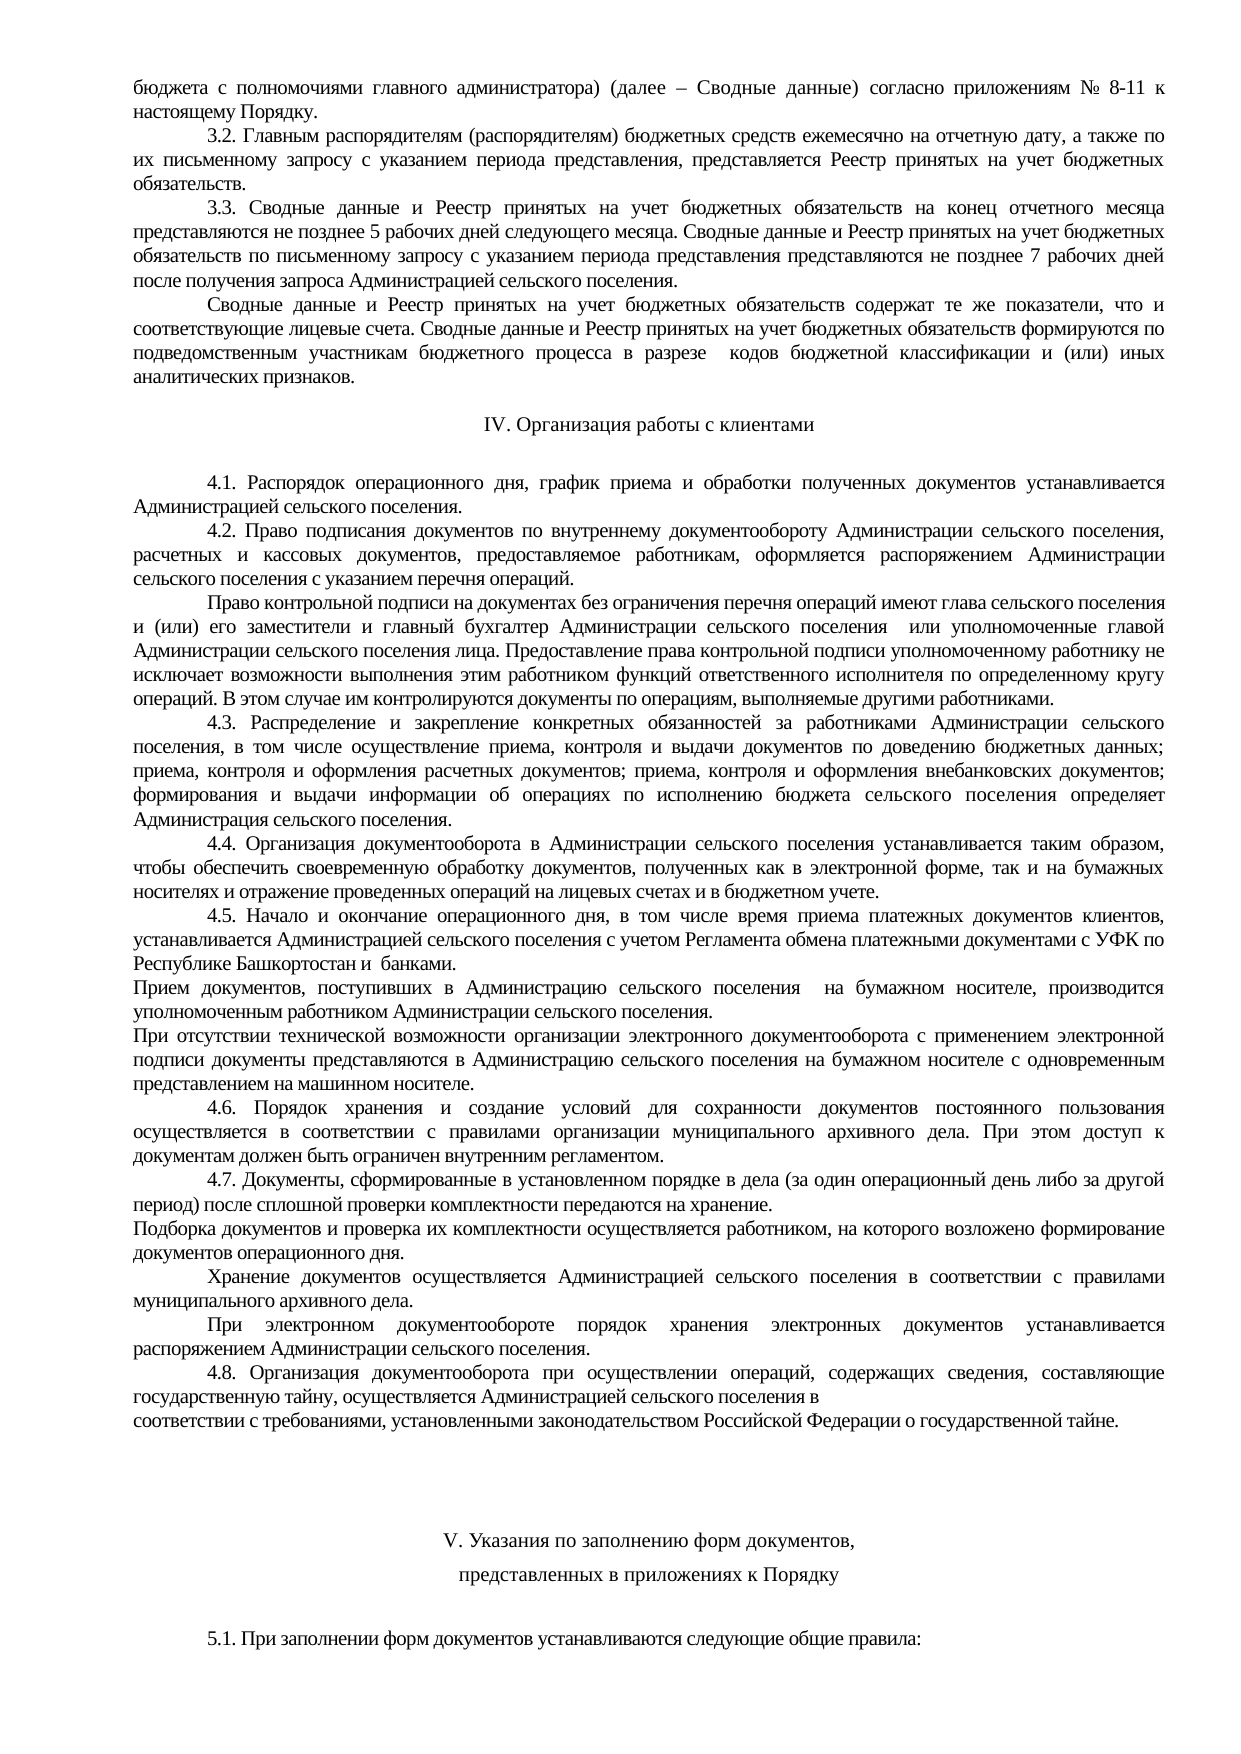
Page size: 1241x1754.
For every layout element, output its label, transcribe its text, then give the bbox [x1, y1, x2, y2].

text 4.4. Организация документооборота в Администрации сельского поселения устанавливается таким образом, чтобы обеспечить своевременную обработку документов, полученных как в электронной форме, так и на бумажных носителях и отражение проведенных операций на лицевых счетах и в бюджетном учете. [133, 831, 1165, 903]
text При отсутствии технической возможности организации электронного документооборота с применением электронной подписи документы представляются в Администрацию сельского поселения на бумажном носителе с одновременным представлением на машинном носителе. [133, 1023, 1165, 1095]
text 4.5. Начало и окончание операционного дня, в том числе время приема платежных документов клиентов, устанавливается Администрацией сельского поселения с учетом Регламента обмена платежными документами с УФК по Республике Башкортостан и банками. [133, 903, 1165, 975]
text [133, 75, 1165, 123]
text IV. Организация работы с клиентами [133, 412, 1165, 446]
text 4.8. Организация документооборота при осуществлении операций, содержащих сведения, составляющие государственную тайну, осуществляется Администрацией сельского поселения в [133, 1360, 1165, 1408]
text 4.1. Распорядок операционного дня, график приема и обработки полученных документов устанавливается Администрацией сельского поселения. [133, 469, 1165, 518]
text 3.3. Сводные данные и Реестр принятых на учет бюджетных обязательств на конец отчетного месяца представляются не позднее 5 рабочих дней следующего месяца. Сводные данные и Реестр принятых на учет бюджетных обязательств по письменному запросу с указанием периода представления представляются не позднее 7 рабочих дней после получения запроса Администрацией сельского поселения. [133, 195, 1165, 292]
text V. Указания по заполнению форм документов, [133, 1528, 1165, 1562]
text Право контрольной подписи на документах без ограничения перечня операций имеют глава сельского поселения и (или) его заместители и главный бухгалтер Администрации сельского поселения или уполномоченные главой Администрации сельского поселения лица. Предоставление права контрольной подписи уполномоченному работнику не исключает возможности выполнения этим работником функций ответственного исполнителя по определенному кругу операций. В этом случае им контролируются документы по операциям, выполняемые другими работниками. [133, 590, 1165, 710]
text 4.2. Право подписания документов по внутреннему документообороту Администрации сельского поселения, расчетных и кассовых документов, предоставляемое работникам, оформляется распоряжением Администрации сельского поселения с указанием перечня операций. [133, 518, 1165, 590]
text 5.1. При заполнении форм документов устанавливаются следующие общие правила: [133, 1626, 1165, 1650]
text 4.6. Порядок хранения и создание условий для сохранности документов постоянного пользования осуществляется в соответствии с правилами организации муниципального архивного дела. При этом доступ к документам должен быть ограничен внутренним регламентом. [133, 1095, 1165, 1167]
text Хранение документов осуществляется Администрацией сельского поселения в соответствии с правилами муниципального архивного дела. [133, 1264, 1165, 1312]
text Сводные данные и Реестр принятых на учет бюджетных обязательств содержат те же показатели, что и соответствующие лицевые счета. Сводные данные и Реестр принятых на учет бюджетных обязательств формируются по подведомственным участникам бюджетного процесса в разрезе кодов бюджетной классификации и (или) иных аналитических признаков. [133, 292, 1165, 388]
text соответствии с требованиями, установленными законодательством Российской Федерации о государственной тайне. [133, 1408, 1165, 1432]
text Подборка документов и проверка их комплектности осуществляется работником, на которого возложено формирование документов операционного дня. [133, 1216, 1165, 1264]
text 4.7. Документы, сформированные в установленном порядке в дела (за один операционный день либо за другой период) после сплошной проверки комплектности передаются на хранение. [133, 1167, 1165, 1216]
text Прием документов, поступивших в Администрацию сельского поселения на бумажном носителе, производится уполномоченным работником Администрации сельского поселения. [133, 975, 1165, 1023]
text 4.3. Распределение и закрепление конкретных обязанностей за работниками Администрации сельского поселения, в том числе осуществление приема, контроля и выдачи документов по доведению бюджетных данных; приема, контроля и оформления расчетных документов; приема, контроля и оформления внебанковских документов; формирования и выдачи информации об операциях по исполнению бюджета сельского поселения определяет Администрация сельского поселения. [133, 710, 1165, 831]
text При электронном документообороте порядок хранения электронных документов устанавливается распоряжением Администрации сельского поселения. [133, 1312, 1165, 1360]
text 3.2. Главным распорядителям (распорядителям) бюджетных средств ежемесячно на отчетную дату, а также по их письменному запросу с указанием периода представления, представляется Реестр принятых на учет бюджетных обязательств. [133, 123, 1165, 195]
text представленных в приложениях к Порядку [133, 1562, 1165, 1596]
